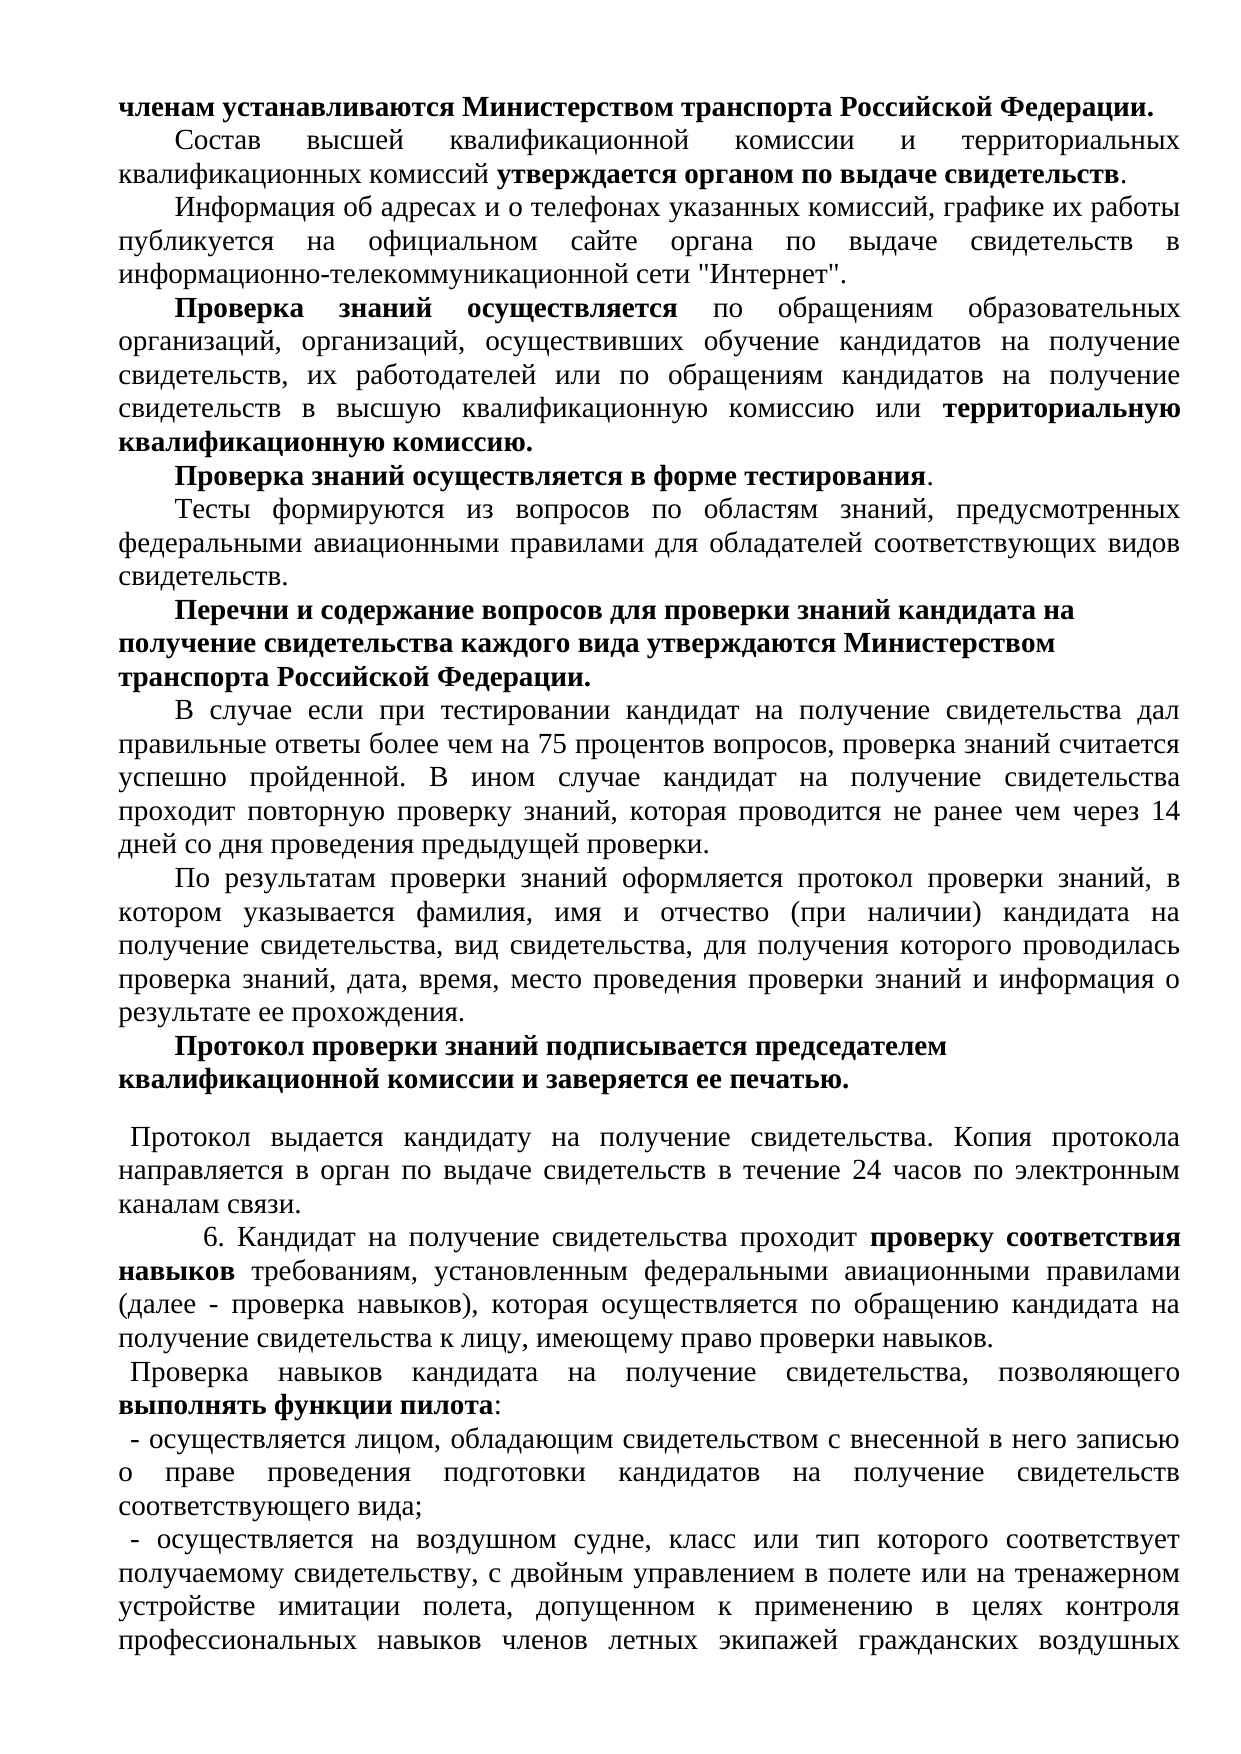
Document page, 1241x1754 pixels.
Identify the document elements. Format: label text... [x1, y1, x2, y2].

text - осуществляется лицом, обладающим свидетельством с внесенной в него записью о праве проведения подготовки кандидатов на получение свидетельств соответствующего вида; [118, 1421, 1181, 1521]
text В случае если при тестировании кандидат на получение свидетельства дал правильные ответы более чем на 75 процентов вопросов, проверка знаний считается успешно пройденной. В ином случае кандидат на получение свидетельства проходит повторную проверку знаний, которая проводится не ранее чем через 14 дней со дня проведения предыдущей проверки. [118, 692, 1181, 860]
text 6. Кандидат на получение свидетельства проходит проверку соответствия навыков требованиям, установленным федеральными авиационными правилами (далее - проверка навыков), которая осуществляется по обращению кандидата на получение свидетельства к лицу, имеющему право проверки навыков. [118, 1219, 1181, 1354]
text Протокол выдается кандидату на получение свидетельства. Копия протокола направляется в орган по выдаче свидетельств в течение 24 часов по электронным каналам связи. [118, 1119, 1181, 1219]
text Информация об адресах и о телефонах указанных комиссий, графике их работы публикуется на официальном сайте органа по выдаче свидетельств в информационно-телекоммуникационной сети "Интернет". [118, 189, 1181, 290]
text Проверка знаний осуществляется по обращениям образовательных организаций, организаций, осуществивших обучение кандидатов на получение свидетельств, их работодателей или по обращениям кандидатов на получение свидетельств в высшую квалификационную комиссию или территориальную квалификационную комиссию. [118, 290, 1181, 458]
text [118, 1521, 1181, 1656]
text Перечни и содержание вопросов для проверки знаний кандидата на получение свидетельства каждого вида утверждаются Министерством транспорта Российской Федерации. [118, 592, 1181, 692]
text Проверка знаний осуществляется в форме тестирования. [118, 458, 1181, 491]
text Тесты формируются из вопросов по областям знаний, предусмотренных федеральными авиационными правилами для обладателей соответствующих видов свидетельств. [118, 491, 1181, 592]
text Проверка навыков кандидата на получение свидетельства, позволяющего выполнять функции пилота: [118, 1354, 1181, 1421]
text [118, 89, 1181, 122]
text Состав высшей квалификационной комиссии и территориальных квалификационных комиссий утверждается органом по выдаче свидетельств. [118, 122, 1181, 189]
text Протокол проверки знаний подписывается председателем квалификационной комиссии и заверяется ее печатью. [118, 1028, 1181, 1095]
text По результатам проверки знаний оформляется протокол проверки знаний, в котором указывается фамилия, имя и отчество (при наличии) кандидата на получение свидетельства, вид свидетельства, для получения которого проводилась проверка знаний, дата, время, место проведения проверки знаний и информация о результате ее прохождения. [118, 860, 1181, 1028]
